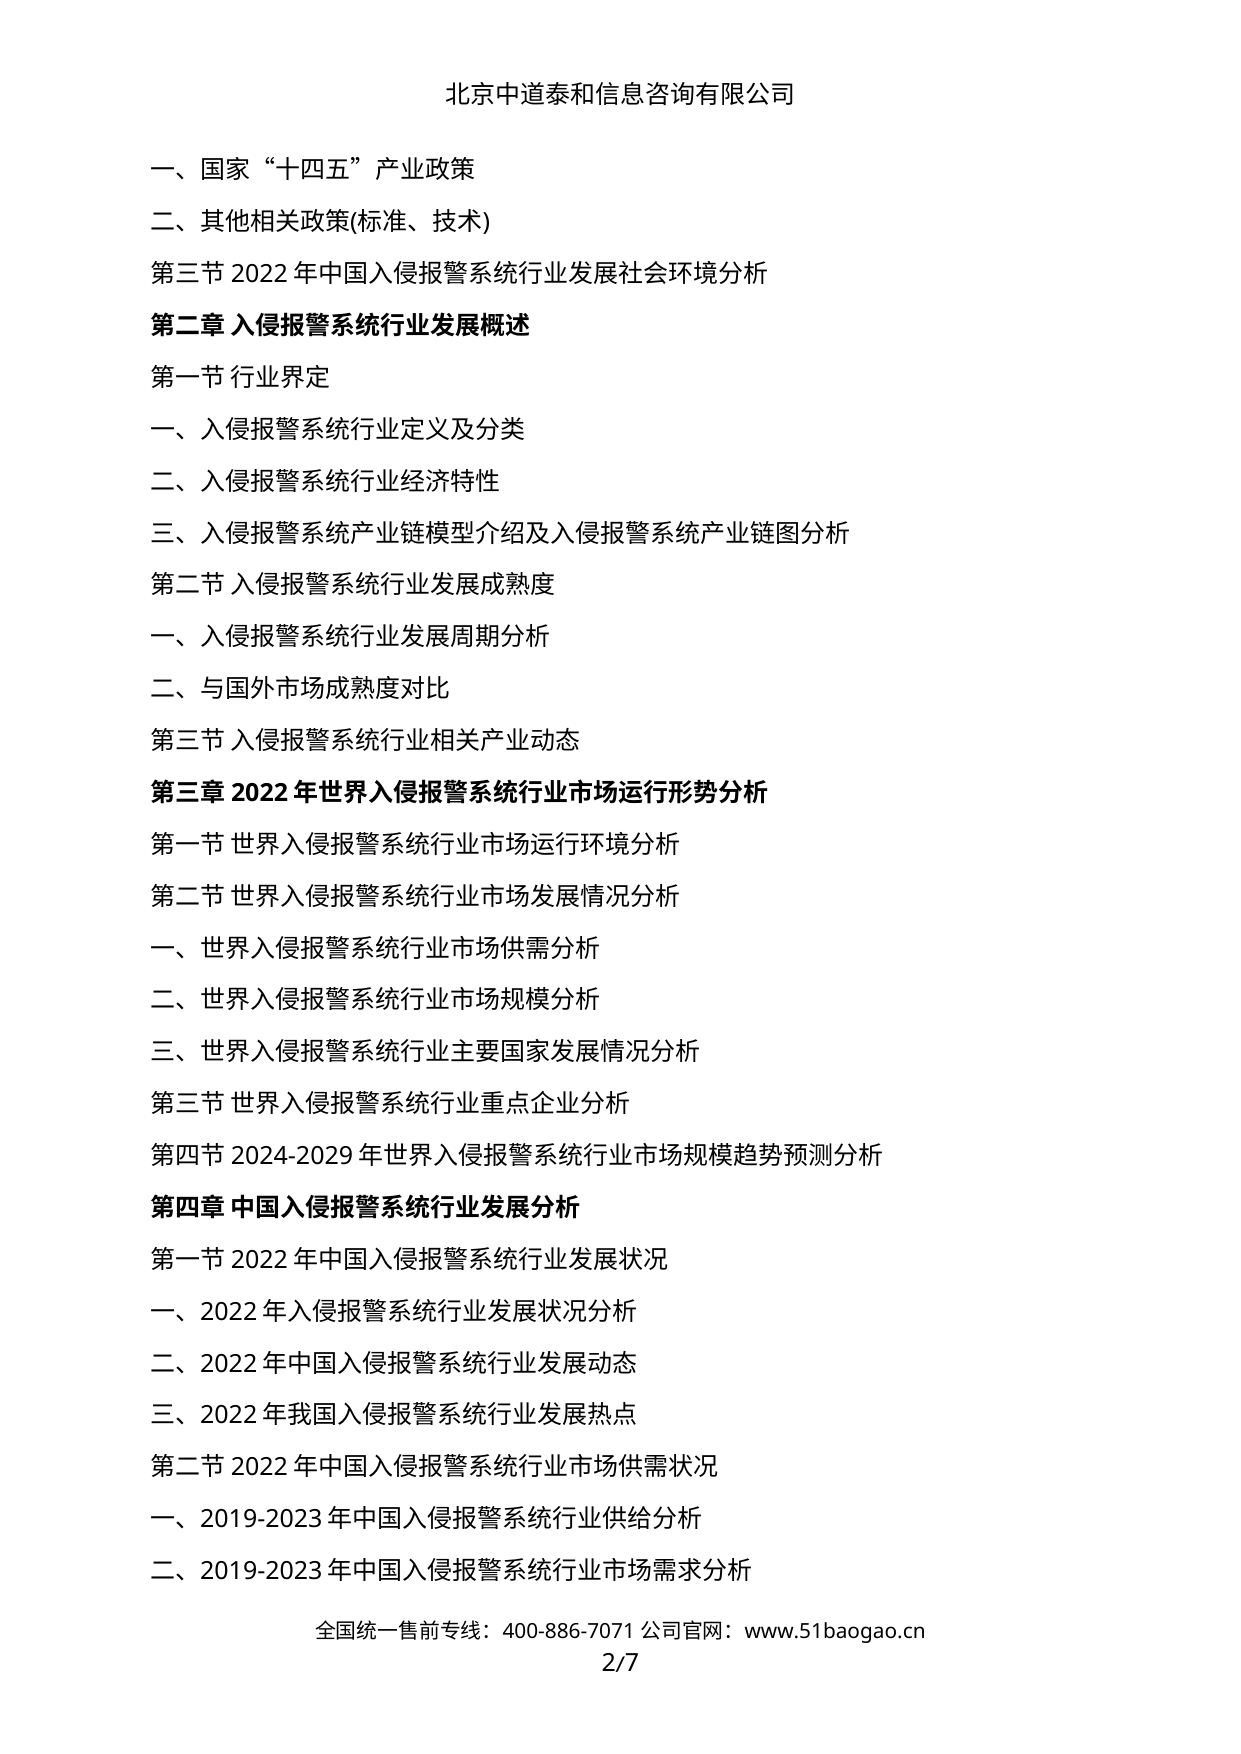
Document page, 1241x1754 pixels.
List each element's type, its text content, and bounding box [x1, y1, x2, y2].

text 二、与国外市场成熟度对比 [150, 669, 1090, 705]
text 第三节 2022年中国入侵报警系统行业发展社会环境分析 [150, 254, 1090, 290]
text 一、国家“十四五”产业政策 [150, 150, 1090, 186]
text 第一节 行业界定 [150, 357, 1090, 394]
text 一、2022年入侵报警系统行业发展状况分析 [150, 1291, 1090, 1327]
text 第二章 入侵报警系统行业发展概述 [150, 306, 1090, 342]
text 一、入侵报警系统行业发展周期分析 [150, 617, 1090, 653]
text 第二节 世界入侵报警系统行业市场发展情况分析 [150, 876, 1090, 912]
text 第三节 入侵报警系统行业相关产业动态 [150, 721, 1090, 757]
text 二、入侵报警系统行业经济特性 [150, 461, 1090, 497]
text 一、2019-2023年中国入侵报警系统行业供给分析 [150, 1499, 1090, 1535]
text 一、入侵报警系统行业定义及分类 [150, 409, 1090, 446]
text 二、2019-2023年中国入侵报警系统行业市场需求分析 [150, 1551, 1090, 1587]
text 第三节 世界入侵报警系统行业重点企业分析 [150, 1084, 1090, 1120]
text 第一节 2022年中国入侵报警系统行业发展状况 [150, 1239, 1090, 1276]
text 第三章 2022年世界入侵报警系统行业市场运行形势分析 [150, 772, 1090, 809]
text 三、入侵报警系统产业链模型介绍及入侵报警系统产业链图分析 [150, 513, 1090, 549]
text 第四节 2024-2029年世界入侵报警系统行业市场规模趋势预测分析 [150, 1136, 1090, 1172]
text 二、其他相关政策(标准、技术) [150, 202, 1090, 238]
text 二、2022年中国入侵报警系统行业发展动态 [150, 1343, 1090, 1379]
text 第二节 入侵报警系统行业发展成熟度 [150, 565, 1090, 601]
text 二、世界入侵报警系统行业市场规模分析 [150, 980, 1090, 1016]
text 一、世界入侵报警系统行业市场供需分析 [150, 928, 1090, 964]
text 三、2022年我国入侵报警系统行业发展热点 [150, 1395, 1090, 1431]
text 第二节 2022年中国入侵报警系统行业市场供需状况 [150, 1447, 1090, 1483]
text 三、世界入侵报警系统行业主要国家发展情况分析 [150, 1032, 1090, 1068]
text 第一节 世界入侵报警系统行业市场运行环境分析 [150, 824, 1090, 861]
text 第四章 中国入侵报警系统行业发展分析 [150, 1187, 1090, 1224]
